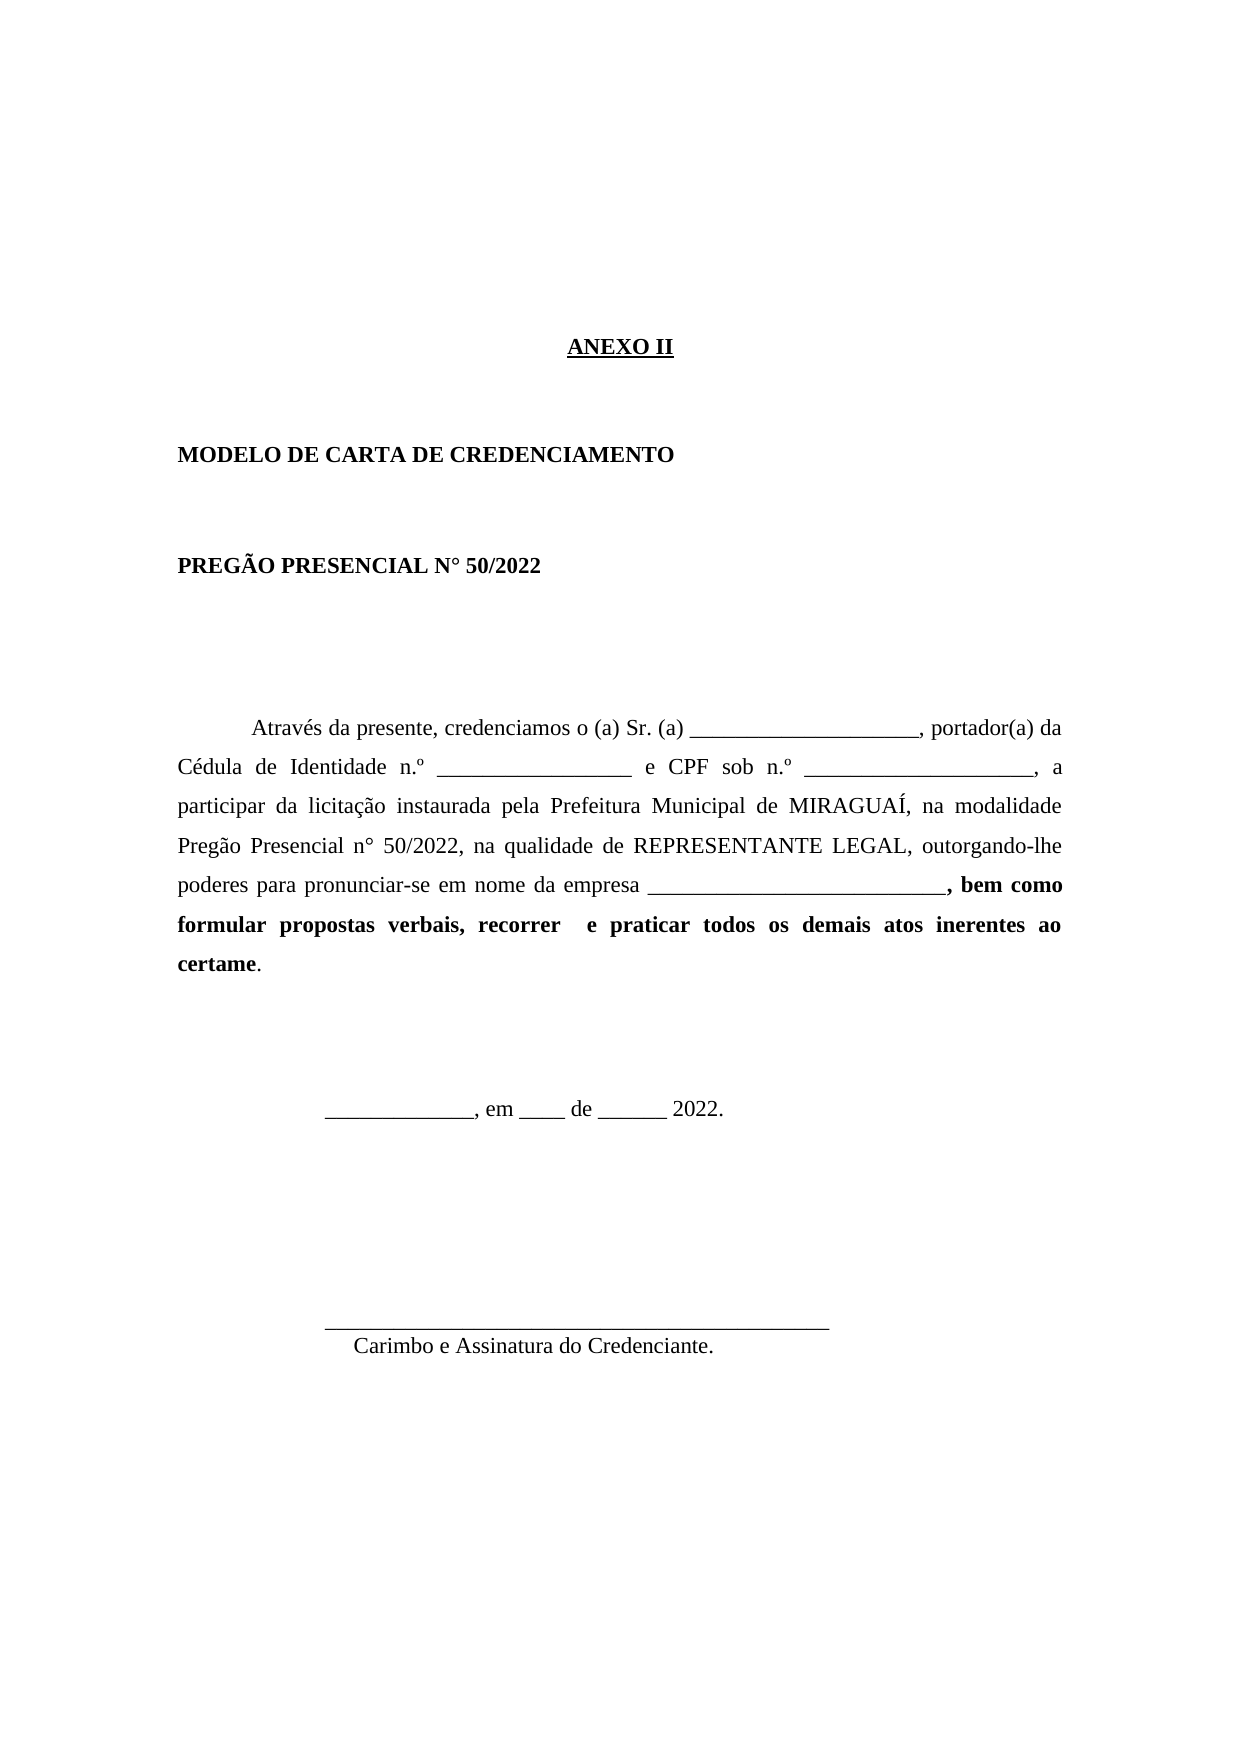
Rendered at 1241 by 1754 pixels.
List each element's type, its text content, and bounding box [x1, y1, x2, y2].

text PREGÃO PRESENCIAL N° 50/2022 [177, 553, 1063, 579]
text _____________, em ____ de ______ 2022. [251, 1095, 1063, 1122]
text Através da presente, credenciamos o (a) Sr. (a) ____________________, portador(a) da Cédula de Identidade n.º _________________ e CPF sob n.º ____________________, a participar da licitação instaurada pela Prefeitura Municipal de MIRAGUAÍ, na modalidade Pregão Presencial n° 50/2022, na qualidade de REPRESENTANTE LEGAL, outorgando-lhe poderes para pronunciar-se em nome da empresa __________________________, bem como formular propostas verbais, recorrer e praticar todos os demais atos inerentes ao certame. [177, 713, 1063, 977]
text ____________________________________________ [251, 1306, 1063, 1332]
text ANEXO II [177, 333, 1063, 360]
text MODELO DE CARTA DE CREDENCIAMENTO [177, 442, 1063, 468]
text Carimbo e Assinatura do Credenciante. [251, 1332, 1063, 1359]
